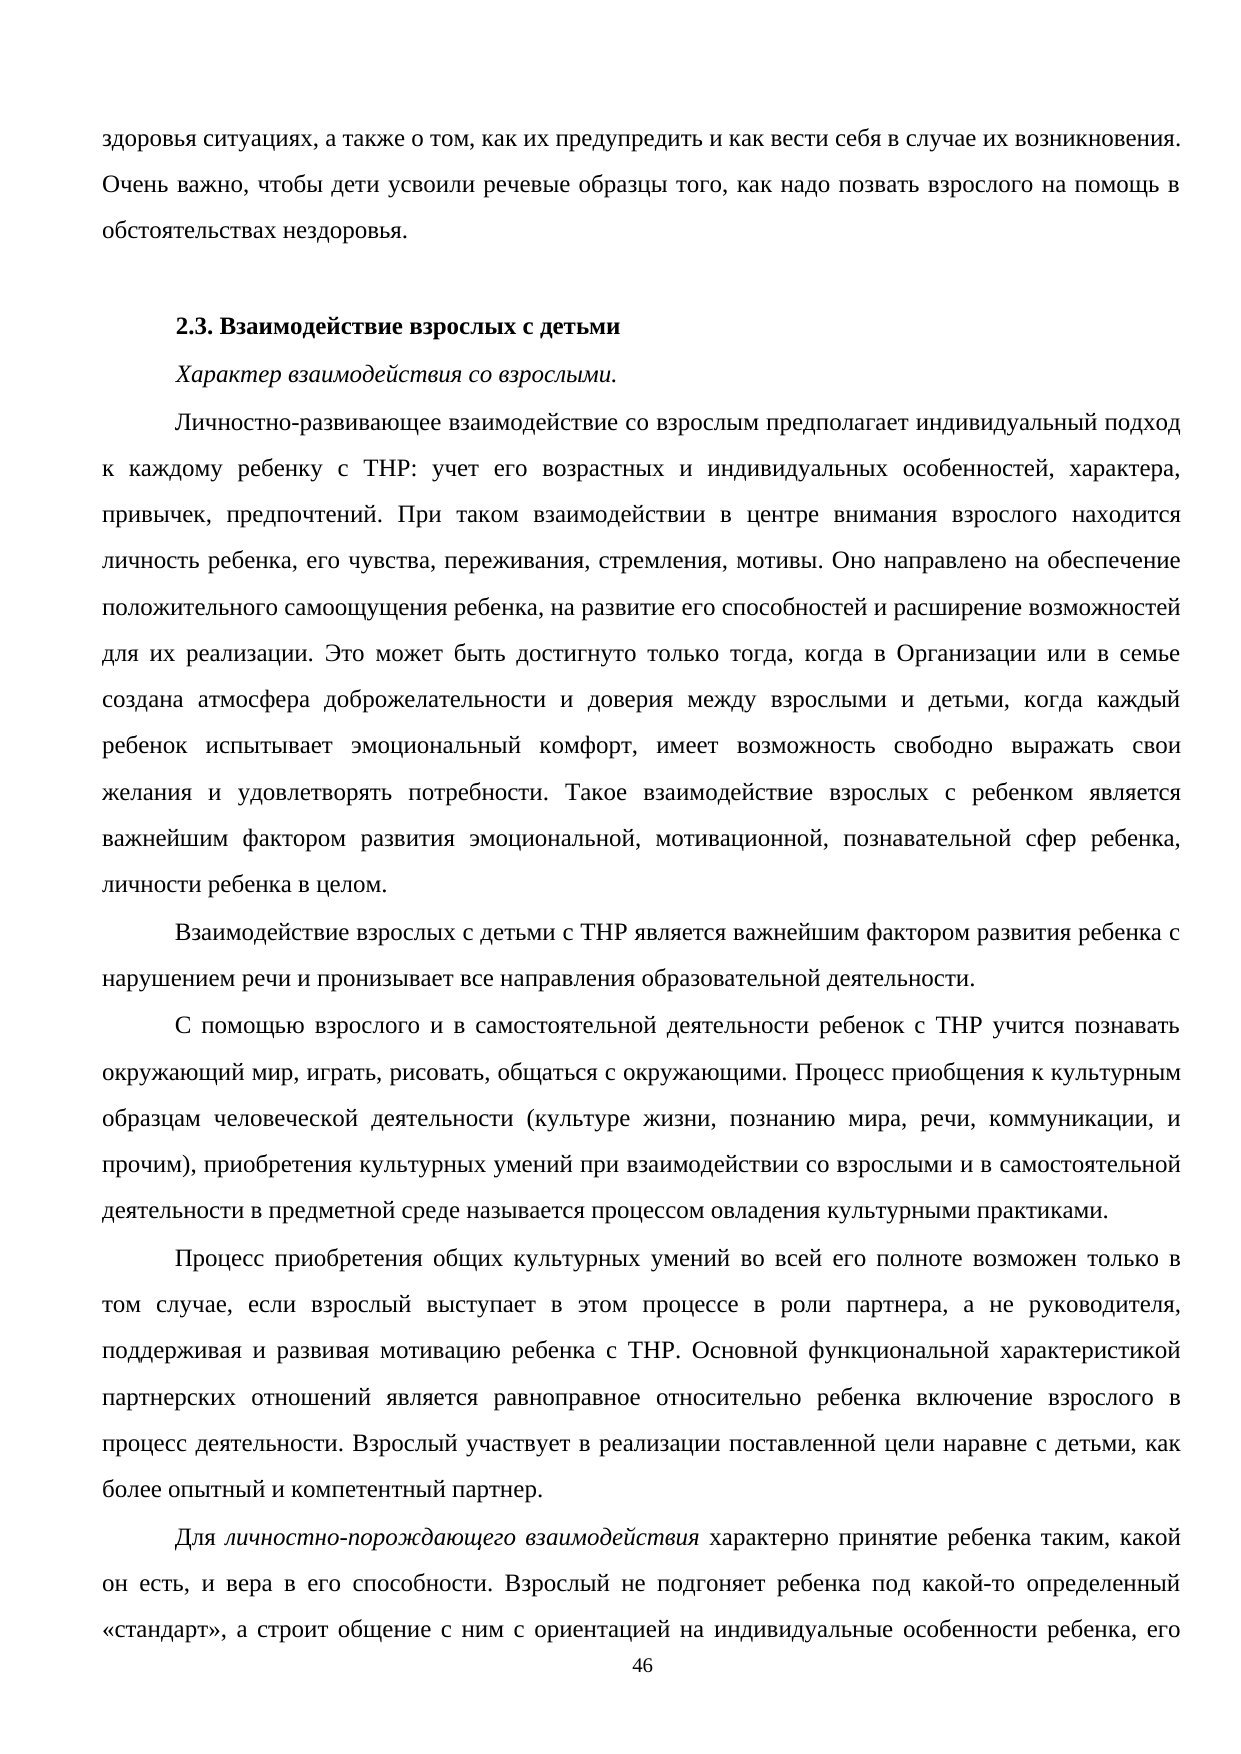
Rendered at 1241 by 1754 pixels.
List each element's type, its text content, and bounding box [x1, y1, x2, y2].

text Характер взаимодействия со взрослыми. [176, 359, 808, 388]
text Процесс приобретения общих культурных умений во всей его полноте возможен только в том случае, если взрослый выступает в этом процессе в роли партнера, а не руководителя, поддерживая и развивая мотивацию ребенка с ТНР. Основной функциональной характеристикой партнерских отношений является равноправное относительно ребенка включение взрослого в процесс деятельности. Взрослый участвует в реализации поставленной цели наравне с детьми, как более опытный и компетентный партнер. [102, 1243, 1182, 1503]
subtitle 2.3. Взаимодействие взрослых с детьми [176, 311, 808, 340]
text Личностно-развивающее взаимодействие со взрослым предполагает индивидуальный подход к каждому ребенку с ТНР: учет его возрастных и индивидуальных особенностей, характера, привычек, предпочтений. При таком взаимодействии в центре внимания взрослого находится личность ребенка, его чувства, переживания, стремления, мотивы. Оно направлено на обеспечение положительного самоощущения ребенка, на развитие его способностей и расширение возможностей для их реализации. Это может быть достигнуто только тогда, когда в Организации или в семье создана атмосфера доброжелательности и доверия между взрослыми и детьми, когда каждый ребенок испытывает эмоциональный комфорт, имеет возможность свободно выражать свои желания и удовлетворять потребности. Такое взаимодействие взрослых с ребенком является важнейшим фактором развития эмоциональной, мотивационной, познавательной сфер ребенка, личности ребенка в целом. [102, 407, 1182, 898]
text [102, 123, 1182, 244]
text С помощью взрослого и в самостоятельной деятельности ребенок с ТНР учится познавать окружающий мир, играть, рисовать, общаться с окружающими. Процесс приобщения к культурным образцам человеческой деятельности (культуре жизни, познанию мира, речи, коммуникации, и прочим), приобретения культурных умений при взаимодействии со взрослыми и в самостоятельной деятельности в предметной среде называется процессом овладения культурными практиками. [102, 1010, 1182, 1224]
text Взаимодействие взрослых с детьми с ТНР является важнейшим фактором развития ребенка с нарушением речи и пронизывает все направления образовательной деятельности. [102, 917, 1182, 992]
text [102, 1522, 1182, 1643]
